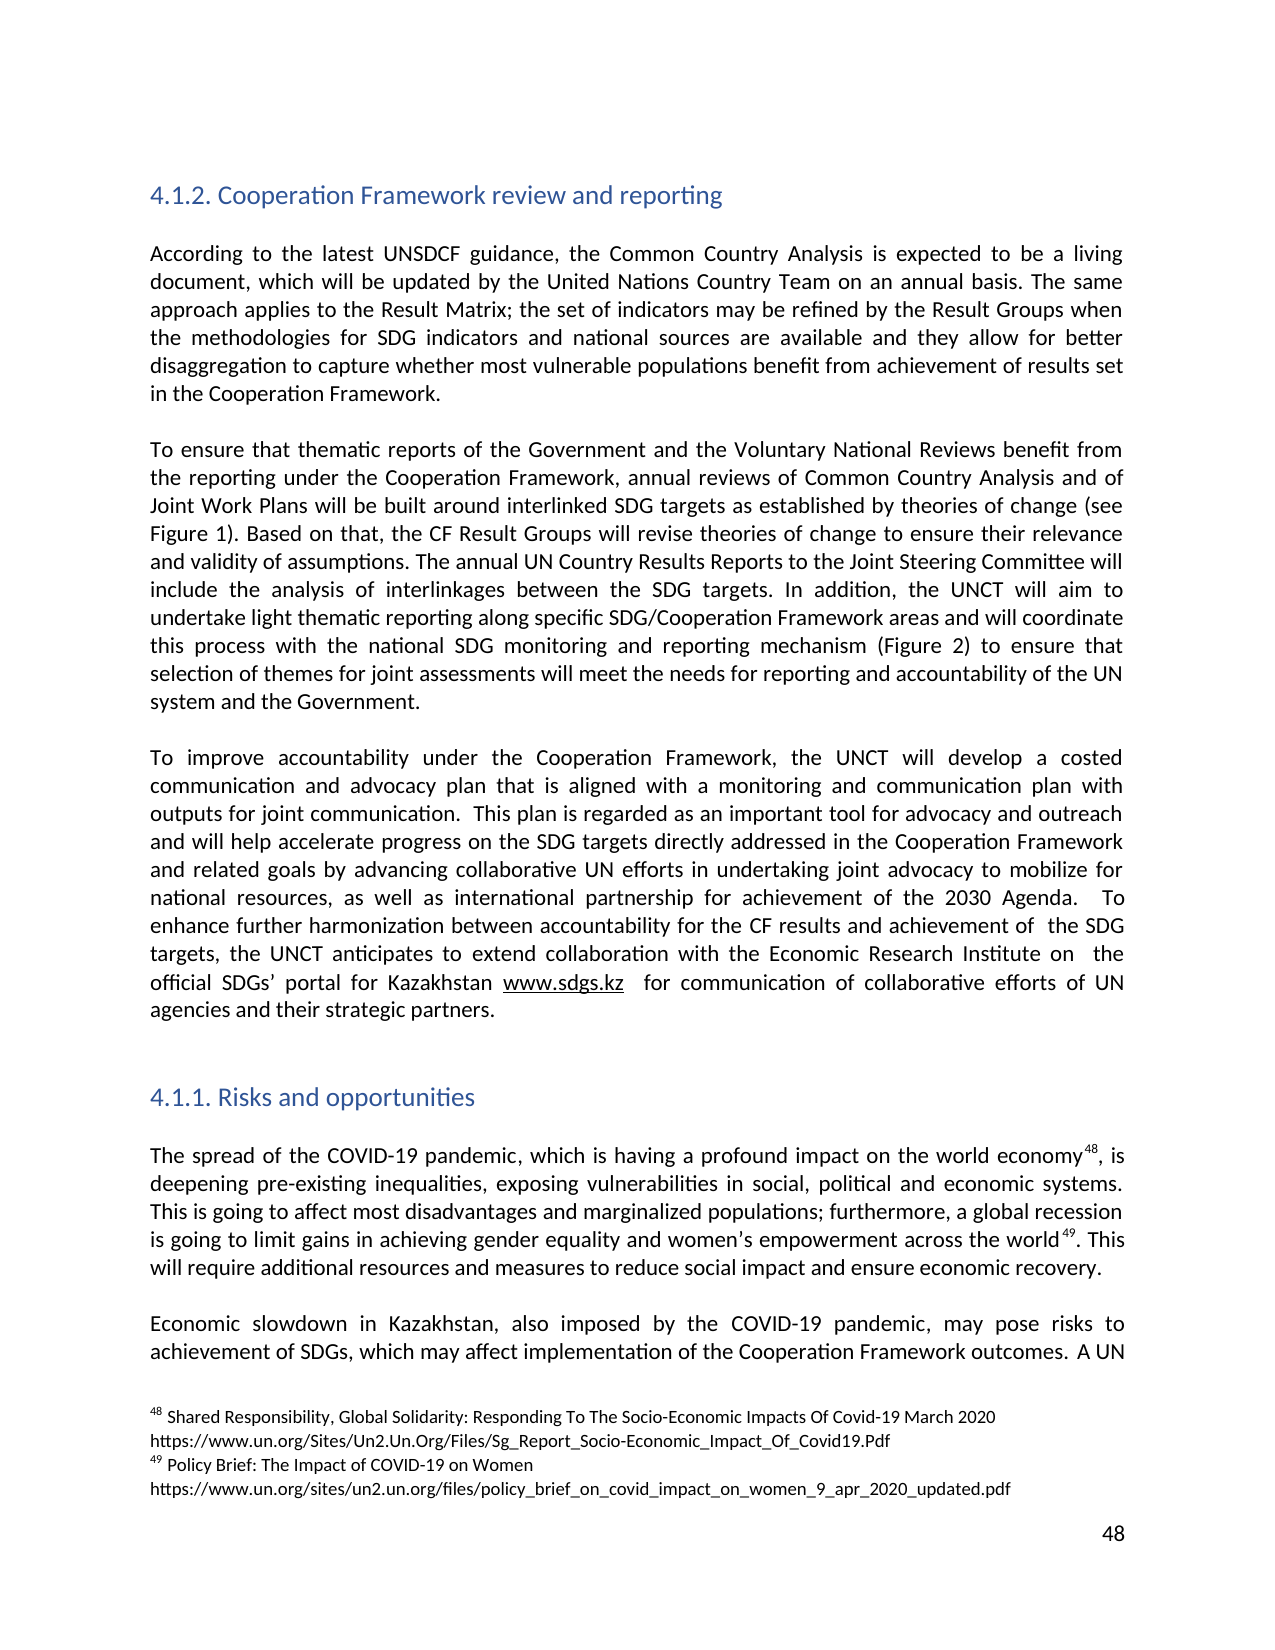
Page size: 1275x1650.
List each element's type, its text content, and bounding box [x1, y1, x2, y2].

text 4.1.2. Cooperation Framework review and reporting [150, 178, 1125, 211]
text To ensure that thematic reports of the Government and the Voluntary National Reviews benefit from the reporting under the Cooperation Framework, annual reviews of Common Country Analysis and of Joint Work Plans will be built around interlinked SDG targets as established by theories of change (see Figure 1). Based on that, the CF Result Groups will revise theories of change to ensure their relevance and validity of assumptions. The annual UN Country Results Reports to the Joint Steering Committee will include the analysis of interlinkages between the SDG targets. In addition, the UNCT will aim to undertake light thematic reporting along specific SDG/Cooperation Framework areas and will coordinate this process with the national SDG monitoring and reporting mechanism (Figure 2) to ensure that selection of themes for joint assessments will meet the needs for reporting and accountability of the UN system and the Government. [150, 435, 1125, 715]
text The spread of the COVID-19 pandemic, which is having a profound impact on the world economy, is deepening pre-existing inequalities, exposing vulnerabilities in social, political and economic systems. This is going to affect most disadvantages and marginalized populations; furthermore, a global recession is going to limit gains in achieving gender equality and women’s empowerment across the world. This will require additional resources and measures to reduce social impact and ensure economic recovery. [150, 1141, 1125, 1281]
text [150, 1309, 1125, 1365]
text To improve accountability under the Cooperation Framework, the UNCT will develop a costed communication and advocacy plan that is aligned with a monitoring and communication plan with outputs for joint communication. This plan is regarded as an important tool for advocacy and outreach and will help accelerate progress on the SDG targets directly addressed in the Cooperation Framework and related goals by advancing collaborative UN efforts in undertaking joint advocacy to mobilize for national resources, as well as international partnership for achievement of the 2030 Agenda. To enhance further harmonization between accountability for the CF results and achievement of the SDG targets, the UNCT anticipates to extend collaboration with the Economic Research Institute on the official SDGs’ portal for Kazakhstan www.sdgs.kz for communication of collaborative efforts of UN agencies and their strategic partners. [150, 743, 1125, 1024]
text According to the latest UNSDCF guidance, the Common Country Analysis is expected to be a living document, which will be updated by the United Nations Country Team on an annual basis. The same approach applies to the Result Matrix; the set of indicators may be refined by the Result Groups when the methodologies for SDG indicators and national sources are available and they allow for better disaggregation to capture whether most vulnerable populations benefit from achievement of results set in the Cooperation Framework. [150, 239, 1125, 407]
text 4.1.1. Risks and opportunities [150, 1080, 1125, 1113]
